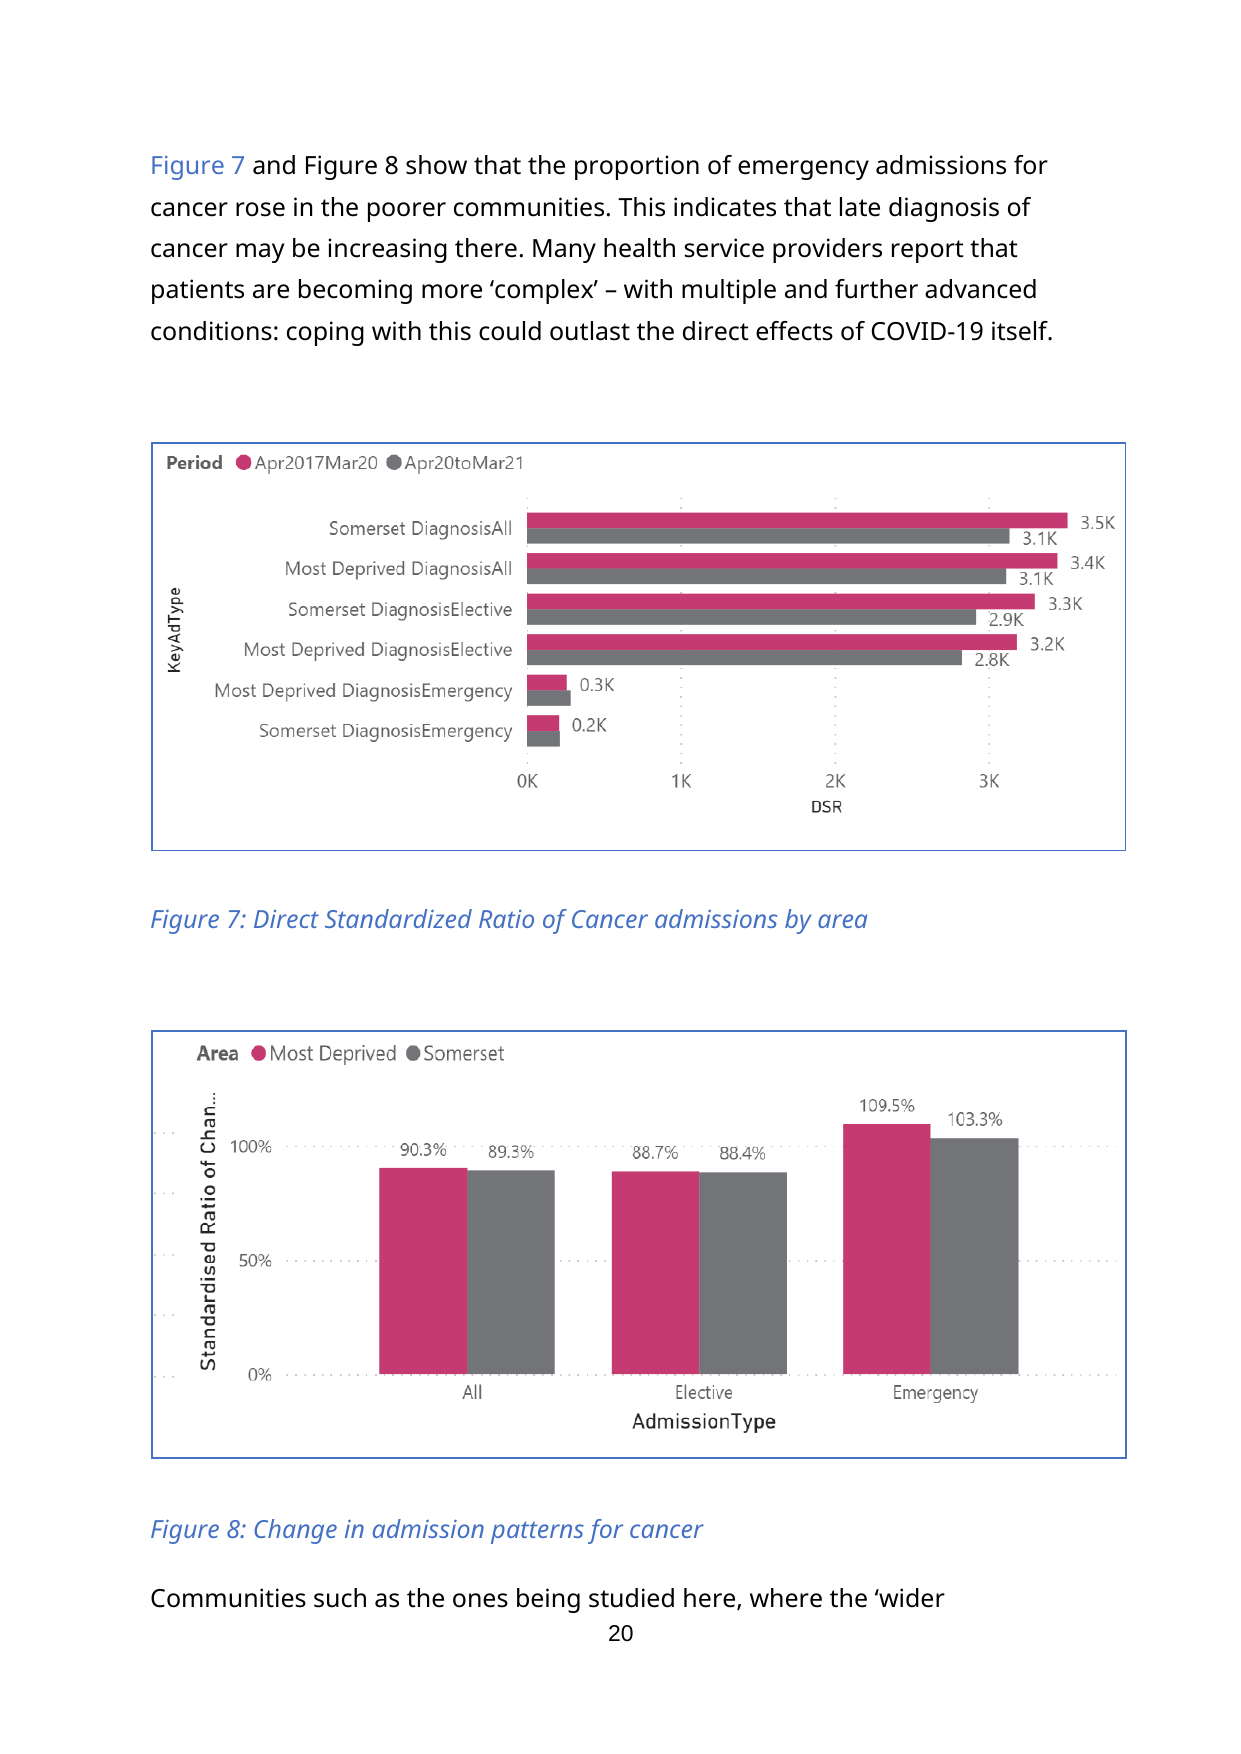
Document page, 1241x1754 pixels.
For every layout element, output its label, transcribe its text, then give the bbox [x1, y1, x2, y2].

text Figure 8: Change in admission patterns for cancer [150, 1511, 1209, 1545]
text Figure 7 and Figure 8 show that the proportion of emergency admissions for cancer rose in the poorer communities. This indicates that late diagnosis of cancer may be increasing there. Many health service providers report that patients are becoming more ‘complex’ – with multiple and further advanced conditions: coping with this could outlast the direct effects of COVID-19 itself. [150, 148, 1075, 348]
picture [153, 1032, 1125, 1457]
text Figure 7: Direct Standardized Ratio of Cancer admissions by area [150, 902, 1209, 936]
picture [153, 444, 1125, 850]
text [150, 1580, 1079, 1614]
